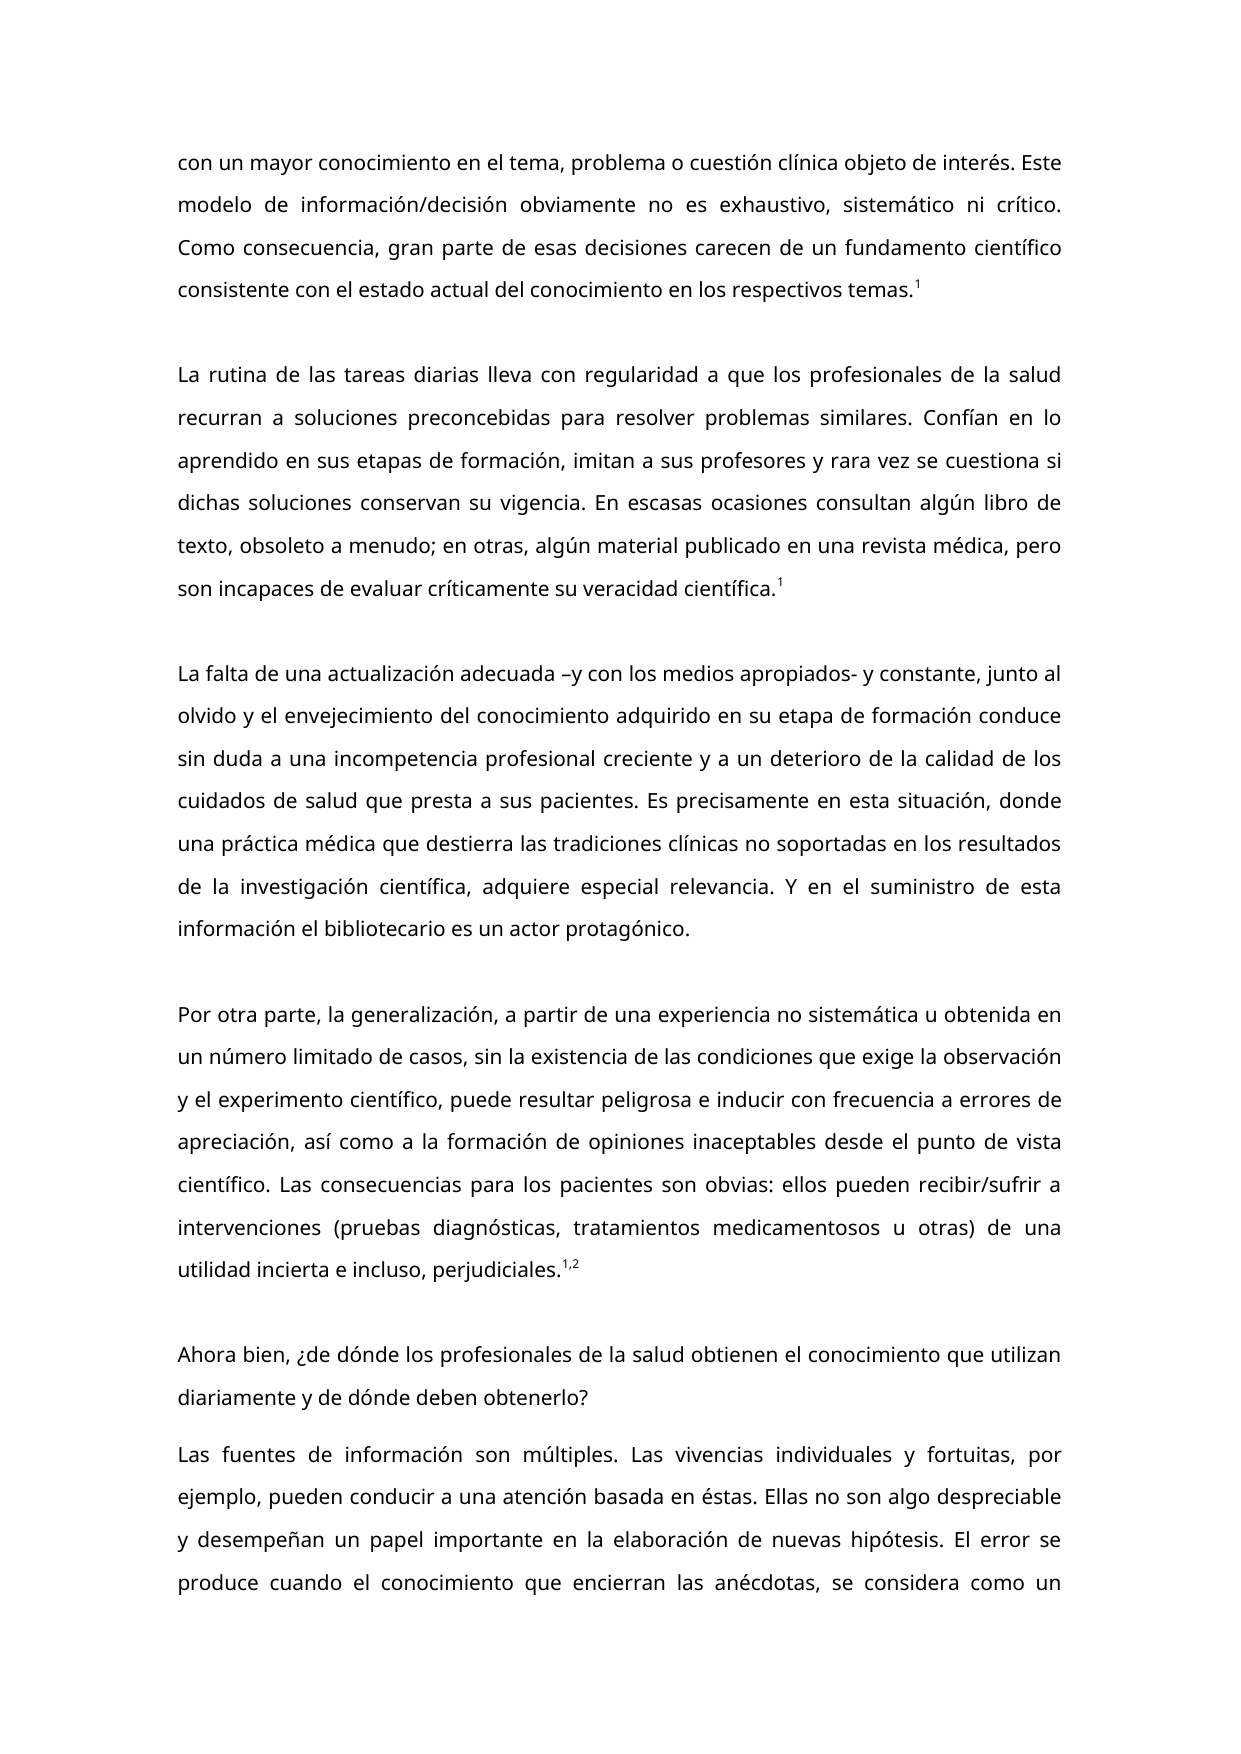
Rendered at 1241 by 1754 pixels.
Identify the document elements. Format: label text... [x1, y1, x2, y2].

text La falta de una actualización adecuada –y con los medios apropiados- y constante, junto al olvido y el envejecimiento del conocimiento adquirido en su etapa de formación conduce sin duda a una incompetencia profesional creciente y a un deterioro de la calidad de los cuidados de salud que presta a sus pacientes. Es precisamente en esta situación, donde una práctica médica que destierra las tradiciones clínicas no soportadas en los resultados de la investigación científica, adquiere especial relevancia. Y en el suministro de esta información el bibliotecario es un actor protagónico. [177, 659, 1063, 943]
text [177, 1440, 1063, 1596]
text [177, 148, 1063, 304]
text La rutina de las tareas diarias lleva con regularidad a que los profesionales de la salud recurran a soluciones preconcebidas para resolver problemas similares. Confían en lo aprendido en sus etapas de formación, imitan a sus profesores y rara vez se cuestiona si dichas soluciones conservan su vigencia. En escasas ocasiones consultan algún libro de texto, obsoleto a menudo; en otras, algún material publicado en una revista médica, pero son incapaces de evaluar críticamente su veracidad científica.1 [177, 361, 1063, 602]
text Ahora bien, ¿de dónde los profesionales de la salud obtienen el conocimiento que utilizan diariamente y de dónde deben obtenerlo? [177, 1341, 1063, 1412]
text Por otra parte, la generalización, a partir de una experiencia no sistemática u obtenida en un número limitado de casos, sin la existencia de las condiciones que exige la observación y el experimento científico, puede resultar peligrosa e inducir con frecuencia a errores de apreciación, así como a la formación de opiniones inaceptables desde el punto de vista científico. Las consecuencias para los pacientes son obvias: ellos pueden recibir/sufrir a intervenciones (pruebas diagnósticas, tratamientos medicamentosos u otras) de una utilidad incierta e incluso, perjudiciales.1,2 [177, 1000, 1063, 1284]
